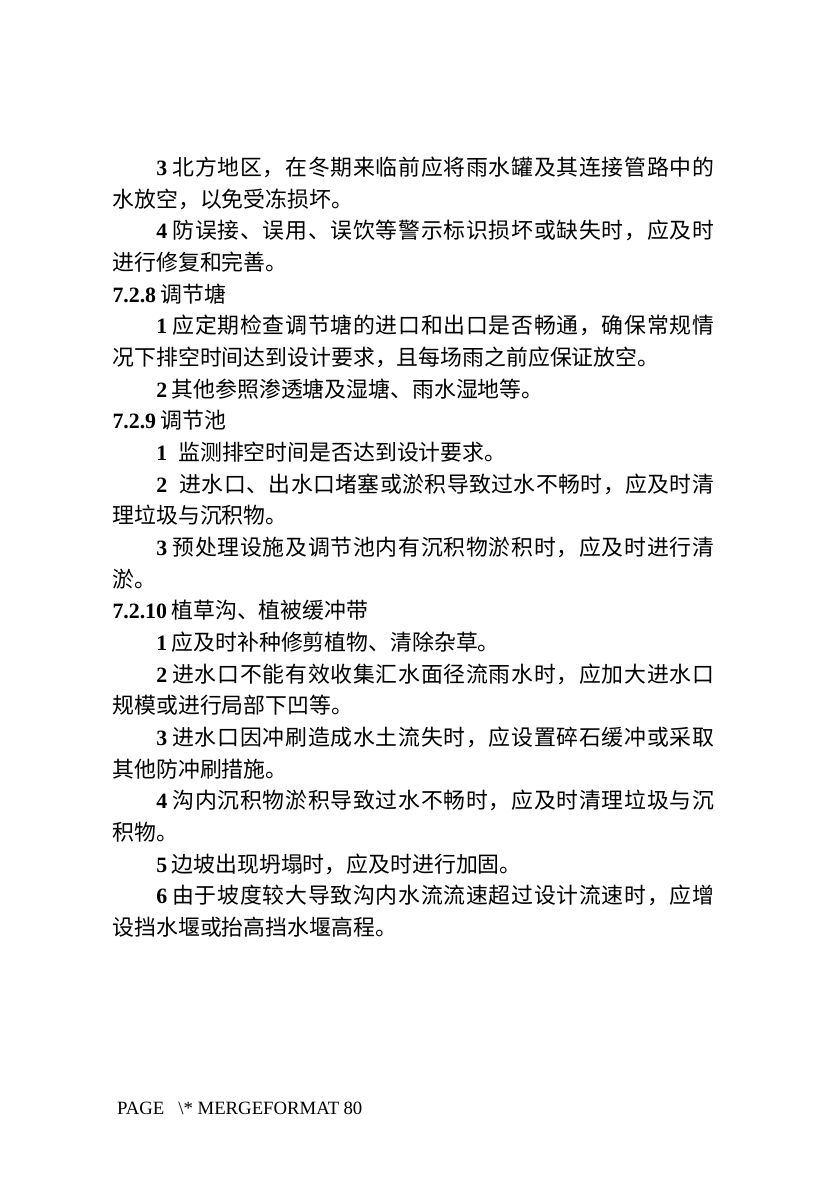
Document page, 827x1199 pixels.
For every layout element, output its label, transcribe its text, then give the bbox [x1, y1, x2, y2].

text 2其他参照渗透塘及湿塘、雨水湿地等。 [112, 372, 714, 403]
text 1 监测排空时间是否达到设计要求。 [112, 435, 714, 467]
text 1应定期检查调节塘的进口和出口是否畅通，确保常规情况下排空时间达到设计要求，且每场雨之前应保证放空。 [112, 308, 714, 372]
text 1应及时补种修剪植物、清除杂草。 [112, 625, 714, 657]
text 4防误接、误用、误饮等警示标识损坏或缺失时，应及时进行修复和完善。 [112, 213, 714, 277]
text 7.2.8调节塘 [112, 277, 714, 308]
text 3进水口因冲刷造成水土流失时，应设置碎石缓冲或采取其他防冲刷措施。 [112, 720, 714, 783]
text 2进水口不能有效收集汇水面径流雨水时，应加大进水口规模或进行局部下凹等。 [112, 657, 714, 720]
text 7.2.9调节池 [112, 403, 714, 435]
text 4沟内沉积物淤积导致过水不畅时，应及时清理垃圾与沉积物。 [112, 783, 714, 847]
text 3北方地区，在冬期来临前应将雨水罐及其连接管路中的水放空，以免受冻损坏。 [112, 150, 714, 213]
text 6由于坡度较大导致沟内水流流速超过设计流速时，应增设挡水堰或抬高挡水堰高程。 [112, 878, 714, 942]
text 2 进水口、出水口堵塞或淤积导致过水不畅时，应及时清理垃圾与沉积物。 [112, 467, 714, 530]
text 3预处理设施及调节池内有沉积物淤积时，应及时进行清淤。 [112, 530, 714, 593]
text 7.2.10植草沟、植被缓冲带 [112, 593, 714, 625]
text 5边坡出现坍塌时，应及时进行加固。 [112, 847, 714, 878]
